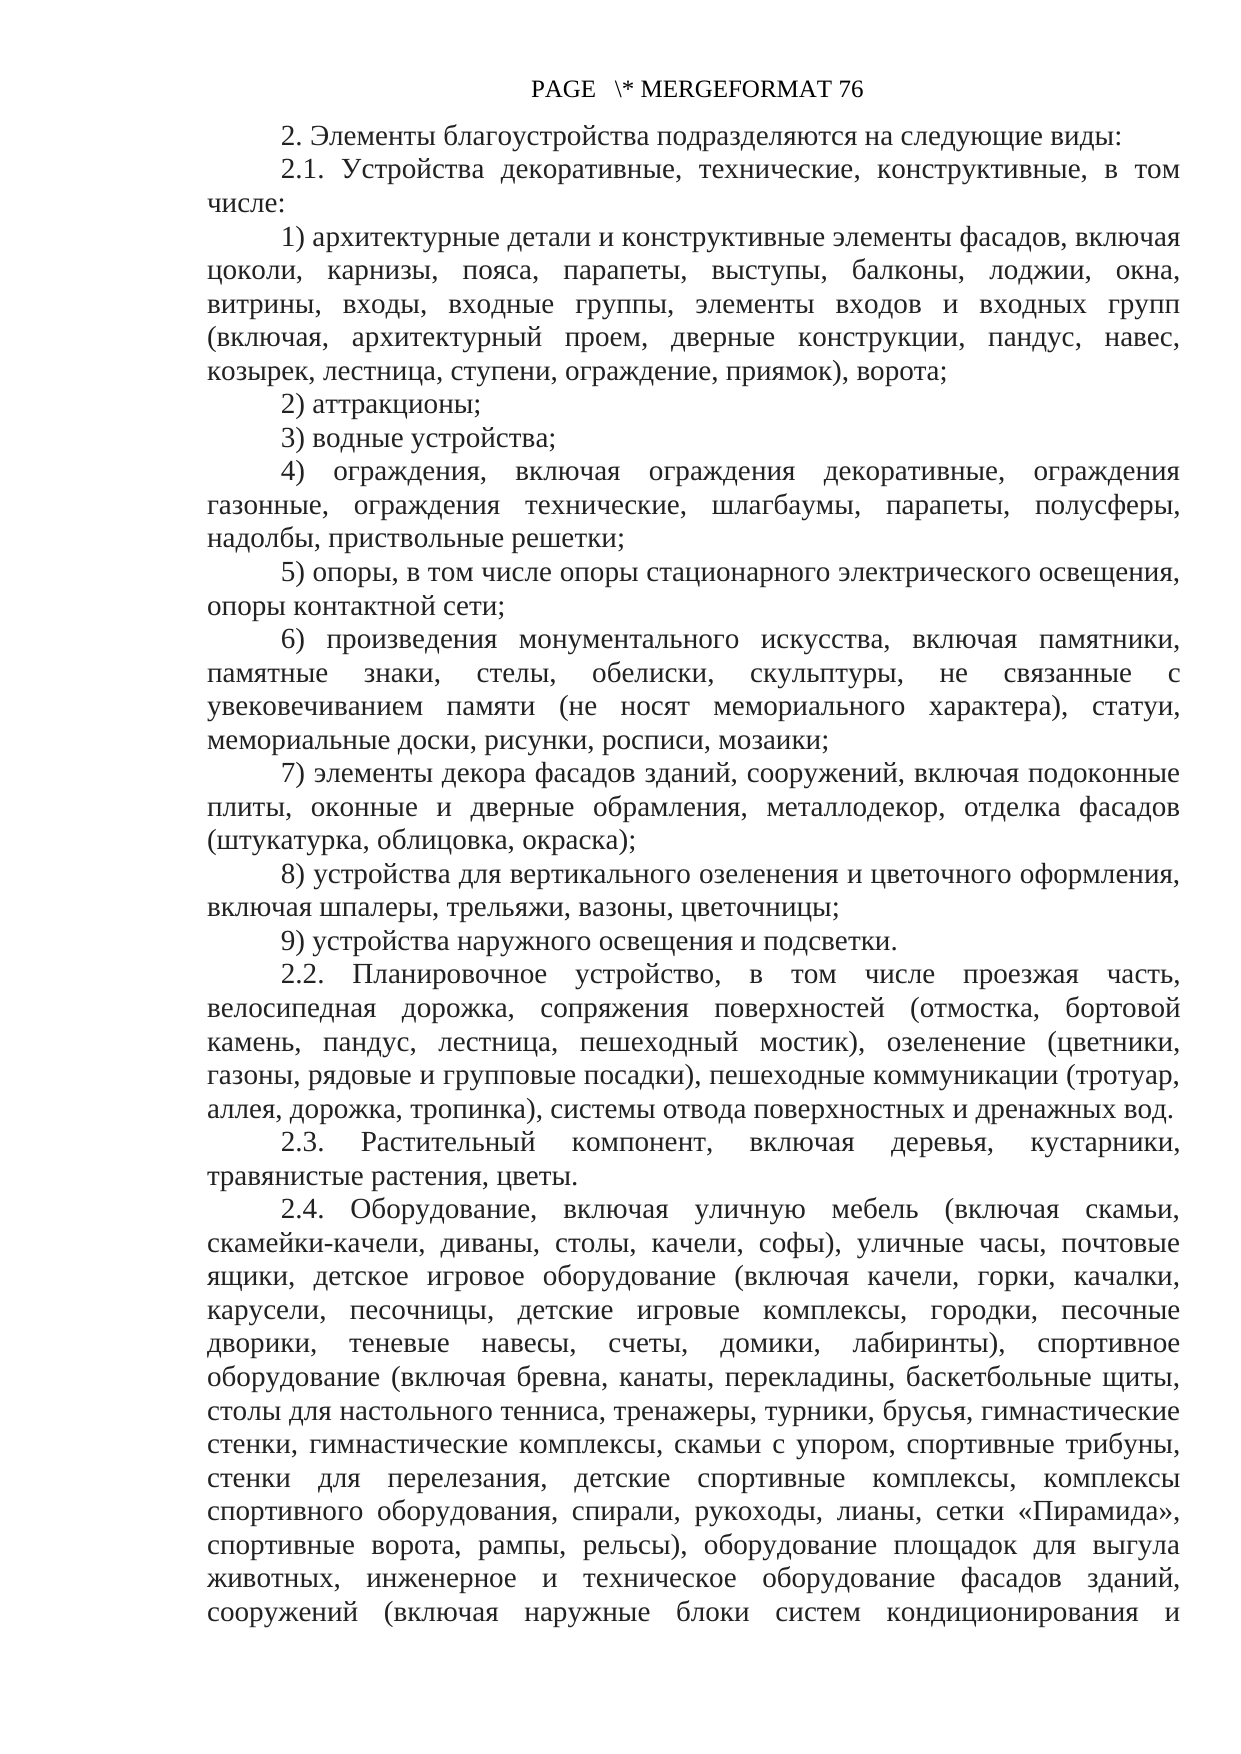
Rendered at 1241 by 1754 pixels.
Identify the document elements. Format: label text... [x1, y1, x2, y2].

text 6) произведения монументального искусства, включая памятники, памятные знаки, стелы, обелиски, скульптуры, не связанные с увековечиванием памяти (не носят мемориального характера), статуи, мемориальные доски, рисунки, росписи, мозаики; [207, 621, 1181, 755]
text 2.2. Планировочное устройство, в том числе проезжая часть, велосипедная дорожка, сопряжения поверхностей (отмостка, бортовой камень, пандус, лестница, пешеходный мостик), озеленение (цветники, газоны, рядовые и групповые посадки), пешеходные коммуникации (тротуар, аллея, дорожка, тропинка), системы отвода поверхностных и дренажных вод. [207, 957, 1181, 1124]
text 2.1. Устройства декоративные, технические, конструктивные, в том числе: [207, 152, 1181, 219]
text 3) водные устройства; [207, 420, 1181, 453]
text 9) устройства наружного освещения и подсветки. [207, 923, 1181, 957]
text 5) опоры, в том числе опоры стационарного электрического освещения, опоры контактной сети; [207, 554, 1181, 621]
text 2. Элементы благоустройства подразделяются на следующие виды: [207, 118, 1181, 152]
text 8) устройства для вертикального озеленения и цветочного оформления, включая шпалеры, трельяжи, вазоны, цветочницы; [207, 856, 1181, 923]
text 2.3. Растительный компонент, включая деревья, кустарники, травянистые растения, цветы. [207, 1124, 1181, 1191]
text 1) архитектурные детали и конструктивные элементы фасадов, включая цоколи, карнизы, пояса, парапеты, выступы, балконы, лоджии, окна, витрины, входы, входные группы, элементы входов и входных групп (включая, архитектурный проем, дверные конструкции, пандус, навес, козырек, лестница, ступени, ограждение, приямок), ворота; [207, 219, 1181, 386]
text 2) аттракционы; [207, 386, 1181, 420]
text 4) ограждения, включая ограждения декоративные, ограждения газонные, ограждения технические, шлагбаумы, парапеты, полусферы, надолбы, приствольные решетки; [207, 453, 1181, 554]
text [207, 1191, 1181, 1627]
text 7) элементы декора фасадов зданий, сооружений, включая подоконные плиты, оконные и дверные обрамления, металлодекор, отделка фасадов (штукатурка, облицовка, окраска); [207, 755, 1181, 856]
